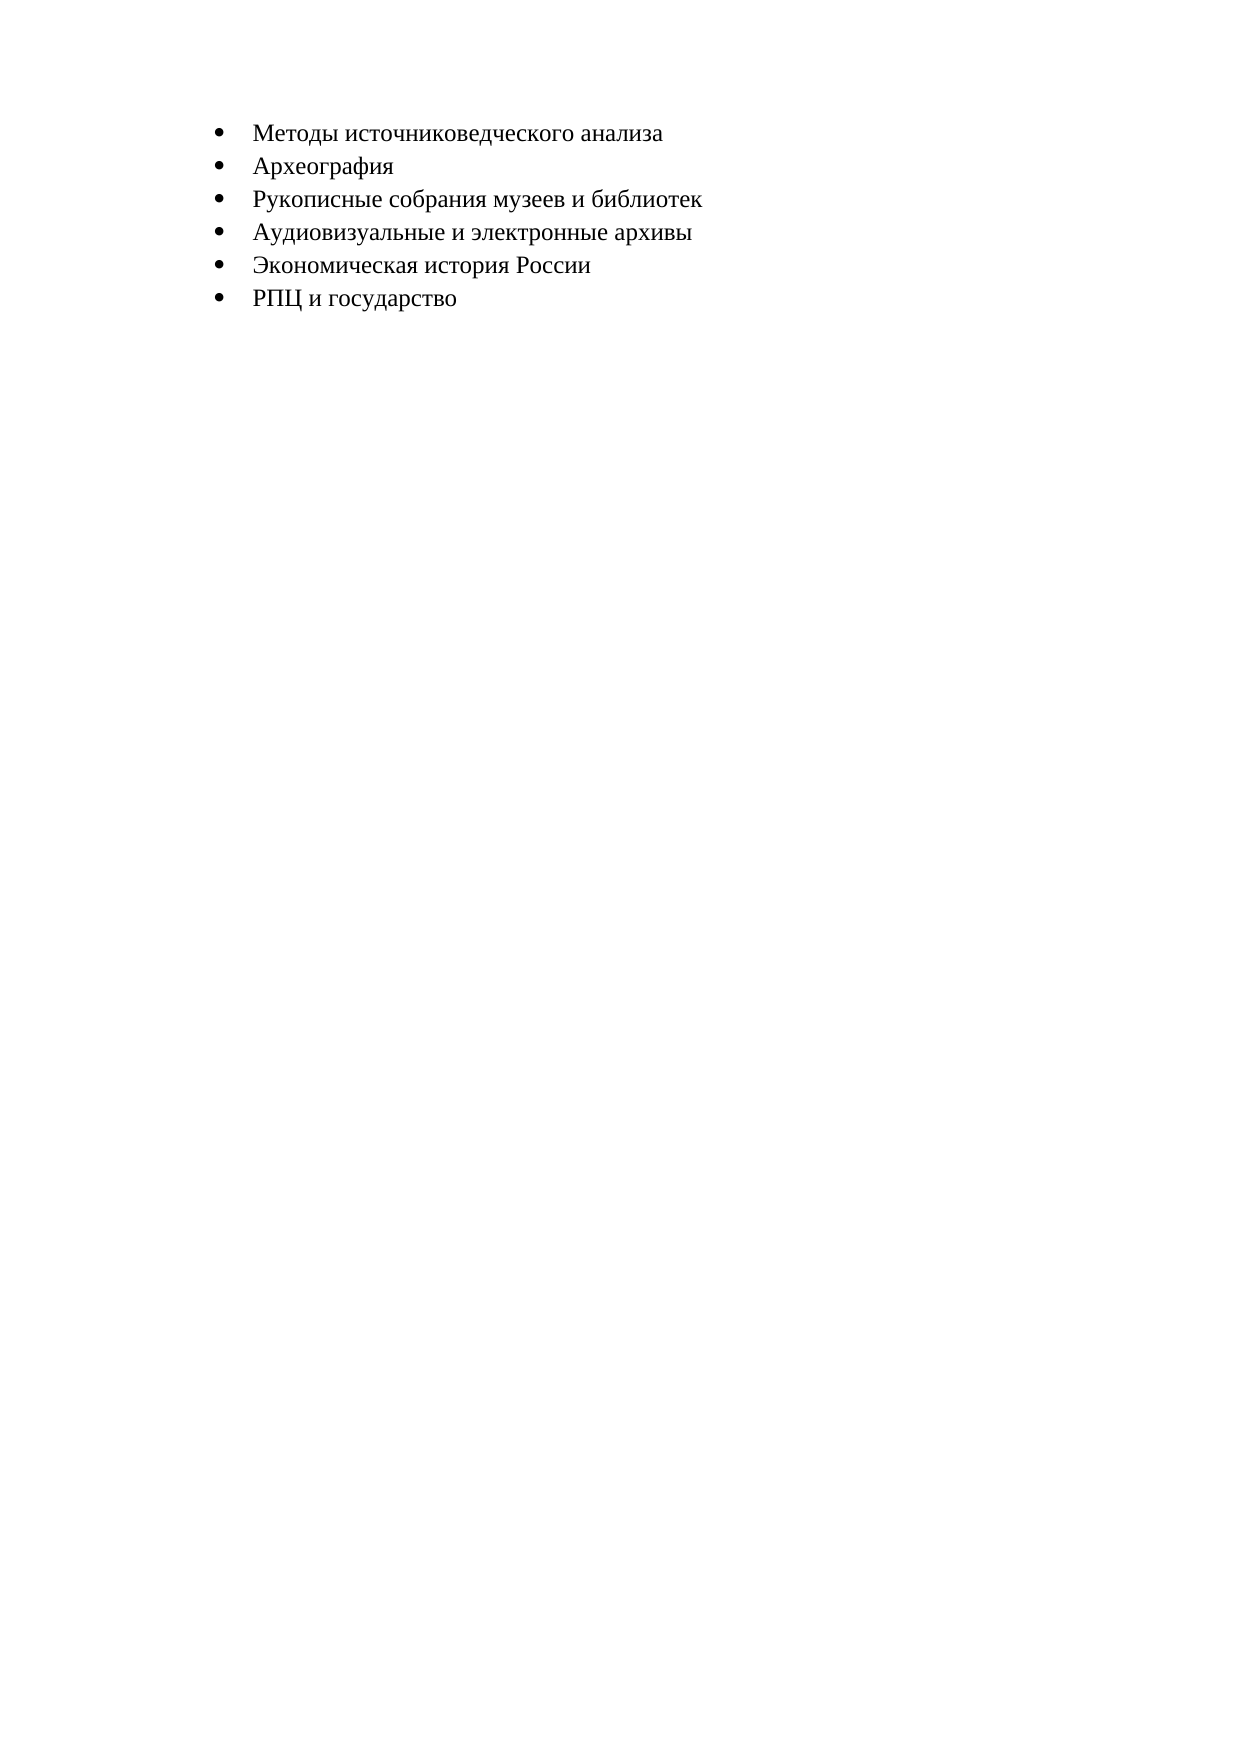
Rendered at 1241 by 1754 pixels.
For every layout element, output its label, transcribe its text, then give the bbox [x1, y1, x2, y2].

list Рукописные собрания музеев и библиотек [215, 184, 1152, 213]
list Археография [215, 151, 1152, 180]
list Аудиовизуальные и электронные архивы [215, 217, 1152, 246]
list Экономическая история России [215, 250, 1152, 279]
list Методы источниковедческого анализа [215, 118, 1152, 147]
list РПЦ и государство [215, 283, 1152, 312]
